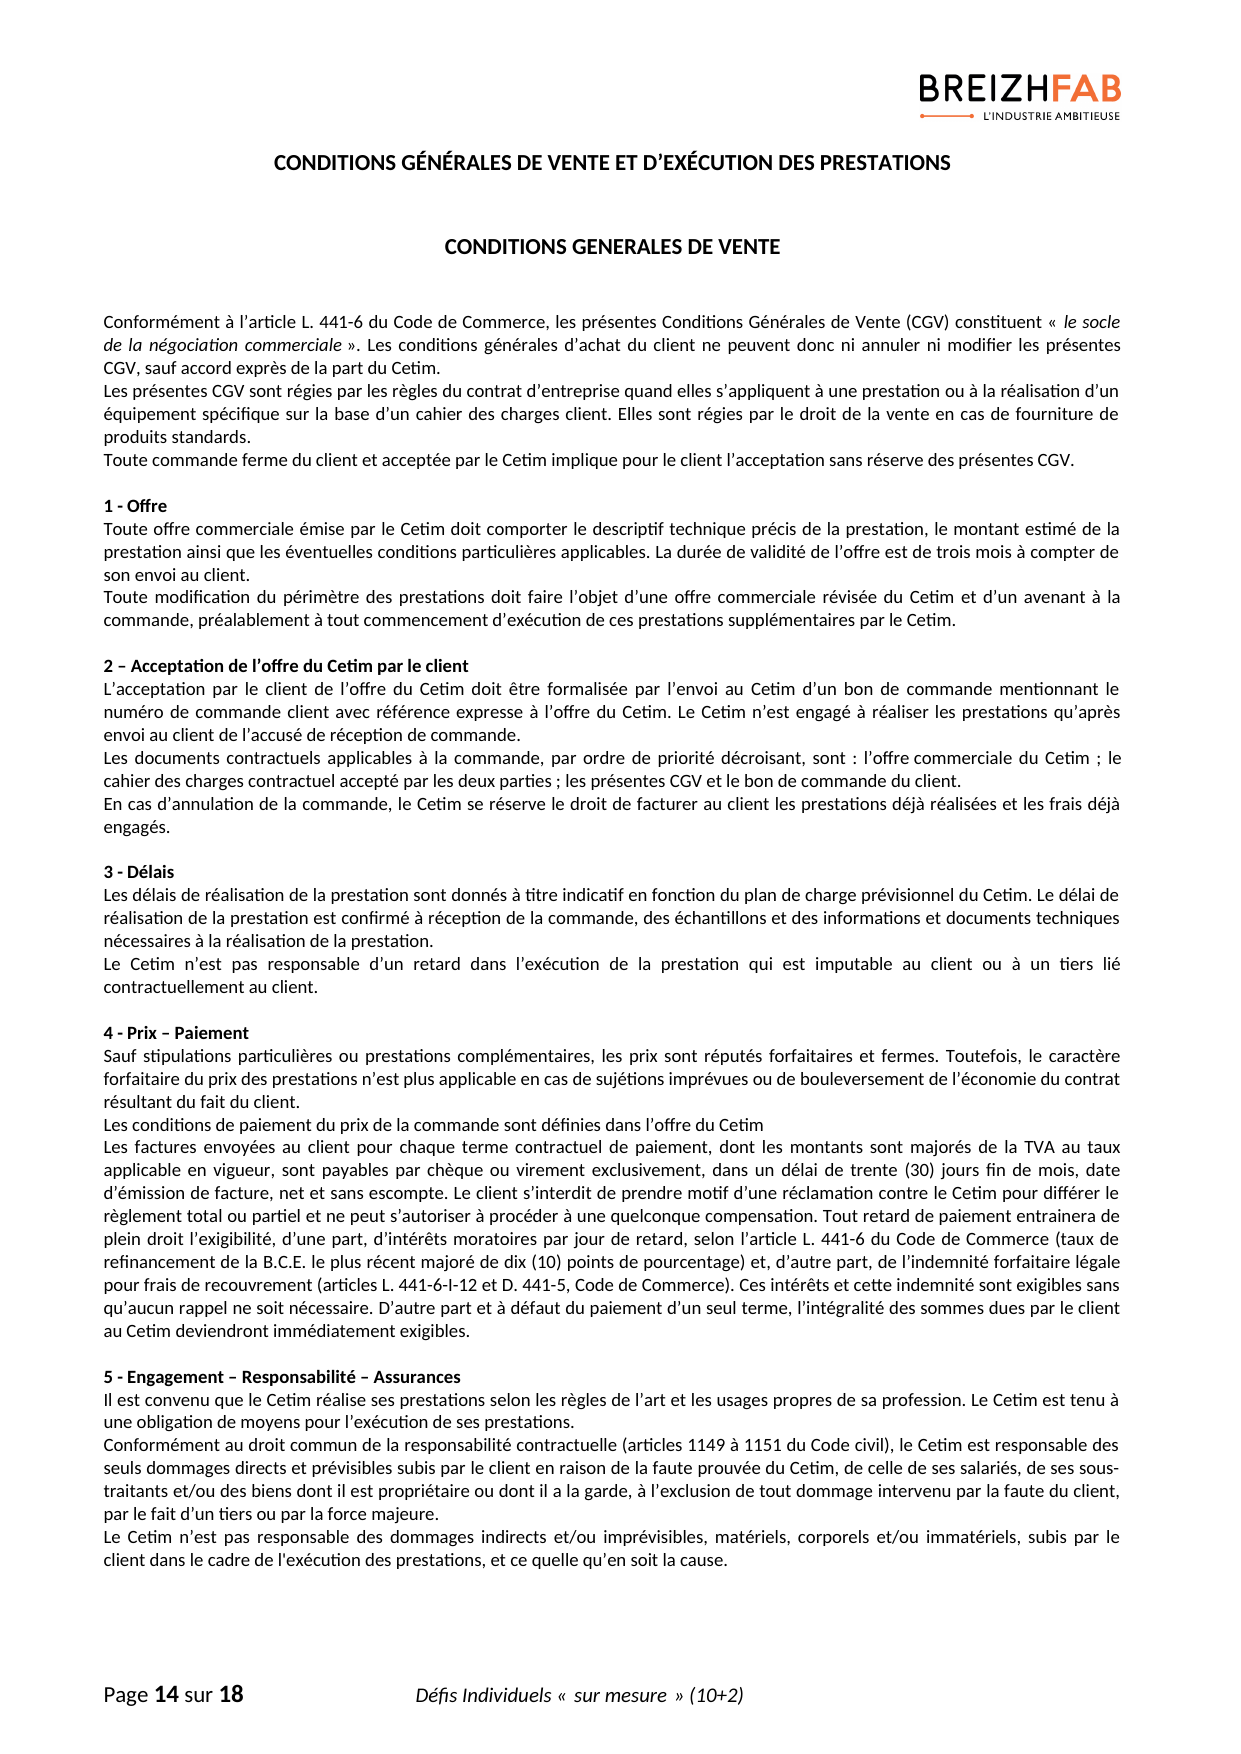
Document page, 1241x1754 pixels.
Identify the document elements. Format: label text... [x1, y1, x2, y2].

text 4 - Prix – Paiement [103, 1021, 1122, 1044]
text Conformément à l’article L. 441-6 du Code de Commerce, les présentes Conditions Générales de Vente (CGV) constituent « le socle de la négociation commerciale ». Les conditions générales d’achat du client ne peuvent donc ni annuler ni modifier les présentes CGV, sauf accord exprès de la part du Cetim. [103, 311, 1122, 379]
text Les présentes CGV sont régies par les règles du contrat d’entreprise quand elles s’appliquent à une prestation ou à la réalisation d’un équipement spécifique sur la base d’un cahier des charges client. Elles sont régies par le droit de la vente en cas de fourniture de produits standards. [103, 379, 1122, 448]
text Toute commande ferme du client et acceptée par le Cetim implique pour le client l’acceptation sans réserve des présentes CGV. [103, 448, 1122, 471]
text 2 – Acceptation de l’offre du Cetim par le client [103, 654, 1122, 677]
text Conformément au droit commun de la responsabilité contractuelle (articles 1149 à 1151 du Code civil), le Cetim est responsable des seuls dommages directs et prévisibles subis par le client en raison de la faute prouvée du Cetim, de celle de ses salariés, de ses sous-traitants et/ou des biens dont il est propriétaire ou dont il a la garde, à l’exclusion de tout dommage intervenu par la faute du client, par le fait d’un tiers ou par la force majeure. [103, 1434, 1122, 1525]
text CONDITIONS GENERALES DE VENTE [103, 232, 1122, 260]
text Toute offre commerciale émise par le Cetim doit comporter le descriptif technique précis de la prestation, le montant estimé de la prestation ainsi que les éventuelles conditions particulières applicables. La durée de validité de l’offre est de trois mois à compter de son envoi au client. [103, 517, 1122, 586]
text Les conditions de paiement du prix de la commande sont définies dans l’offre du Cetim [103, 1113, 1122, 1136]
text Sauf stipulations particulières ou prestations complémentaires, les prix sont réputés forfaitaires et fermes. Toutefois, le caractère forfaitaire du prix des prestations n’est plus applicable en cas de sujétions imprévues ou de bouleversement de l’économie du contrat résultant du fait du client. [103, 1044, 1122, 1113]
text En cas d’annulation de la commande, le Cetim se réserve le droit de facturer au client les prestations déjà réalisées et les frais déjà engagés. [103, 792, 1122, 838]
text L’acceptation par le client de l’offre du Cetim doit être formalisée par l’envoi au Cetim d’un bon de commande mentionnant le numéro de commande client avec référence expresse à l’offre du Cetim. Le Cetim n’est engagé à réaliser les prestations qu’après envoi au client de l’accusé de réception de commande. [103, 677, 1122, 746]
text Le Cetim n’est pas responsable d’un retard dans l’exécution de la prestation qui est imputable au client ou à un tiers lié contractuellement au client. [103, 952, 1122, 998]
text Les délais de réalisation de la prestation sont donnés à titre indicatif en fonction du plan de charge prévisionnel du Cetim. Le délai de réalisation de la prestation est confirmé à réception de la commande, des échantillons et des informations et documents techniques nécessaires à la réalisation de la prestation. [103, 884, 1122, 952]
text 3 - Délais [103, 861, 1122, 884]
text CONDITIONS GÉNÉRALES DE VENTE ET D’EXÉCUTION DES PRESTATIONS [103, 148, 1122, 176]
text 1 - Offre [103, 494, 1122, 517]
text 5 - Engagement – Responsabilité – Assurances [103, 1365, 1122, 1388]
text Les factures envoyées au client pour chaque terme contractuel de paiement, dont les montants sont majorés de la TVA au taux applicable en vigueur, sont payables par chèque ou virement exclusivement, dans un délai de trente (30) jours fin de mois, date d’émission de facture, net et sans escompte. Le client s’interdit de prendre motif d’une réclamation contre le Cetim pour différer le règlement total ou partiel et ne peut s’autoriser à procéder à une quelconque compensation. Tout retard de paiement entrainera de plein droit l’exigibilité, d’une part, d’intérêts moratoires par jour de retard, selon l’article L. 441-6 du Code de Commerce (taux de refinancement de la B.C.E. le plus récent majoré de dix (10) points de pourcentage) et, d’autre part, de l’indemnité forfaitaire légale pour frais de recouvrement (articles L. 441-6-I-12 et D. 441-5, Code de Commerce). Ces intérêts et cette indemnité sont exigibles sans qu’aucun rappel ne soit nécessaire. D’autre part et à défaut du paiement d’un seul terme, l’intégralité des sommes dues par le client au Cetim deviendront immédiatement exigibles. [103, 1136, 1122, 1342]
text Le Cetim n’est pas responsable des dommages indirects et/ou imprévisibles, matériels, corporels et/ou immatériels, subis par le client dans le cadre de l'exécution des prestations, et ce quelle qu’en soit la cause. [103, 1525, 1122, 1571]
text Toute modification du périmètre des prestations doit faire l’objet d’une offre commerciale révisée du Cetim et d’un avenant à la commande, préalablement à tout commencement d’exécution de ces prestations supplémentaires par le Cetim. [103, 586, 1122, 632]
text Il est convenu que le Cetim réalise ses prestations selon les règles de l’art et les usages propres de sa profession. Le Cetim est tenu à une obligation de moyens pour l’exécution de ses prestations. [103, 1388, 1122, 1434]
text Les documents contractuels applicables à la commande, par ordre de priorité décroisant, sont : l’offre commerciale du Cetim ; le cahier des charges contractuel accepté par les deux parties ; les présentes CGV et le bon de commande du client. [103, 746, 1122, 792]
picture [918, 73, 1123, 122]
